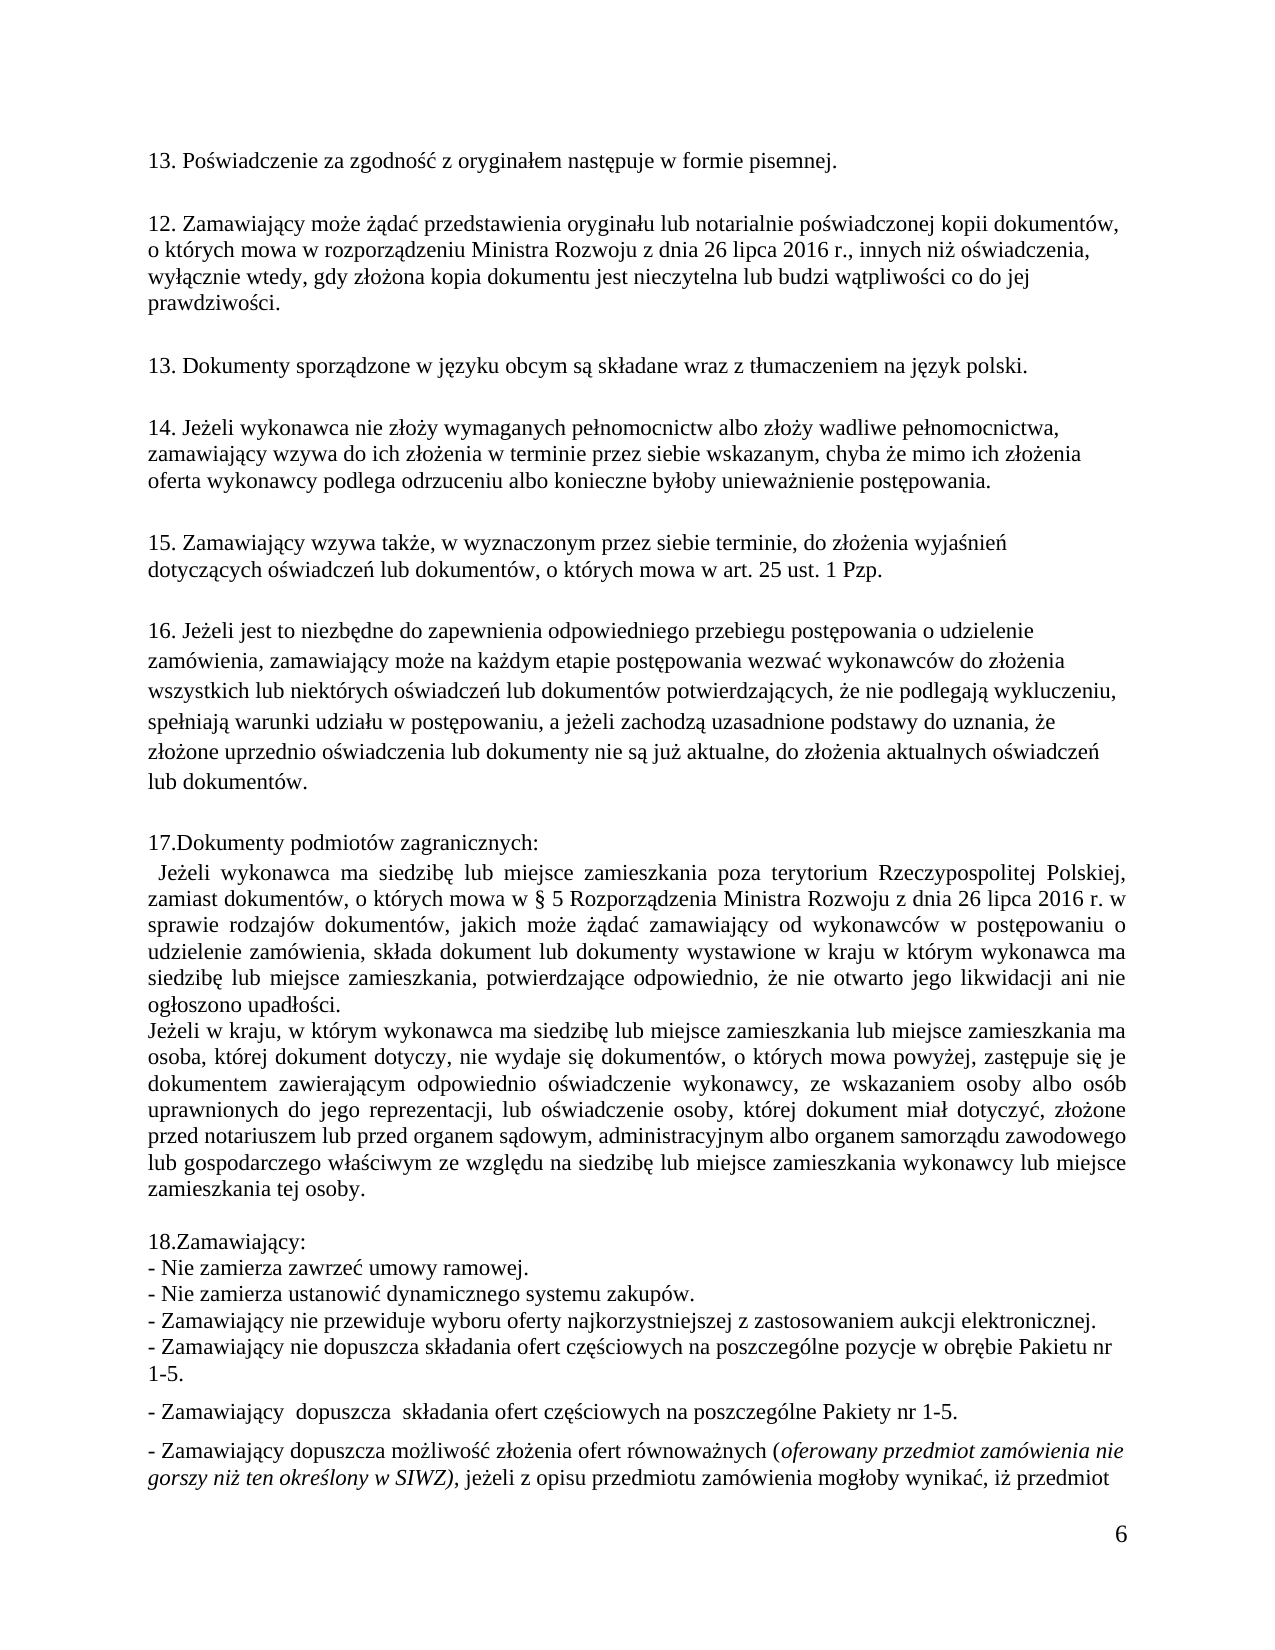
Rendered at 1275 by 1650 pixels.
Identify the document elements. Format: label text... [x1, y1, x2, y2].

text - Zamawiający dopuszcza składania ofert częściowych na poszczególne Pakiety nr 1-5. [148, 1398, 1120, 1425]
text 13. Poświadczenie za zgodność z oryginałem następuje w formie pisemnej. [148, 148, 1127, 174]
subtitle - Nie zamierza zawrzeć umowy ramowej. [148, 1254, 1127, 1281]
text - Zamawiający nie dopuszcza składania ofert częściowych na poszczególne pozycje w obrębie Pakietu nr 1-5. [148, 1333, 1120, 1386]
subtitle 18.Zamawiający: [148, 1228, 1127, 1254]
text 12. Zamawiający może żądać przedstawienia oryginału lub notarialnie poświadczonej kopii dokumentów, o których mowa w rozporządzeniu Ministra Rozwoju z dnia 26 lipca 2016 r., innych niż oświadczenia, wyłącznie wtedy, gdy złożona kopia dokumentu jest nieczytelna lub budzi wątpliwości co do jej prawdziwości. [148, 210, 1127, 316]
subtitle - Nie zamierza ustanowić dynamicznego systemu zakupów. [148, 1281, 1127, 1307]
text Jeżeli w kraju, w którym wykonawca ma siedzibę lub miejsce zamieszkania lub miejsce zamieszkania ma osoba, której dokument dotyczy, nie wydaje się dokumentów, o których mowa powyżej, zastępuje się je dokumentem zawierającym odpowiednio oświadczenie wykonawcy, ze wskazaniem osoby albo osób uprawnionych do jego reprezentacji, lub oświadczenie osoby, której dokument miał dotyczyć, złożone przed notariuszem lub przed organem sądowym, administracyjnym albo organem samorządu zawodowego lub gospodarczego właściwym ze względu na siedzibę lub miejsce zamieszkania wykonawcy lub miejsce zamieszkania tej osoby. [148, 1017, 1127, 1201]
text Jeżeli wykonawca ma siedzibę lub miejsce zamieszkania poza terytorium Rzeczypospolitej Polskiej, zamiast dokumentów, o których mowa w § 5 Rozporządzenia Ministra Rozwoju z dnia 26 lipca 2016 r. w sprawie rodzajów dokumentów, jakich może żądać zamawiający od wykonawców w postępowaniu o udzielenie zamówienia, składa dokument lub dokumenty wystawione w kraju w którym wykonawca ma siedzibę lub miejsce zamieszkania, potwierdzające odpowiednio, że nie otwarto jego likwidacji ani nie ogłoszono upadłości. [148, 859, 1127, 1017]
text 14. Jeżeli wykonawca nie złoży wymaganych pełnomocnictw albo złoży wadliwe pełnomocnictwa, zamawiający wzywa do ich złożenia w terminie przez siebie wskazanym, chyba że mimo ich złożenia oferta wykonawcy podlega odrzuceniu albo konieczne byłoby unieważnienie postępowania. [148, 414, 1127, 493]
subtitle - Zamawiający nie przewiduje wyboru oferty najkorzystniejszej z zastosowaniem aukcji elektronicznej. [148, 1307, 1127, 1333]
text 15. Zamawiający wzywa także, w wyznaczonym przez siebie terminie, do złożenia wyjaśnień dotyczących oświadczeń lub dokumentów, o których mowa w art. 25 ust. 1 Pzp. [148, 529, 1127, 582]
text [148, 1437, 1127, 1490]
text 17.Dokumenty podmiotów zagranicznych: [148, 829, 1127, 855]
text 13. Dokumenty sporządzone w języku obcym są składane wraz z tłumaczeniem na język polski. [148, 352, 1127, 378]
text 16. Jeżeli jest to niezbędne do zapewnienia odpowiedniego przebiegu postępowania o udzielenie zamówienia, zamawiający może na każdym etapie postępowania wezwać wykonawców do złożenia wszystkich lub niektórych oświadczeń lub dokumentów potwierdzających, że nie podlegają wykluczeniu, spełniają warunki udziału w postępowaniu, a jeżeli zachodzą uzasadnione podstawy do uznania, że złożone uprzednio oświadczenia lub dokumenty nie są już aktualne, do złożenia aktualnych oświadczeń lub dokumentów. [148, 617, 1127, 794]
